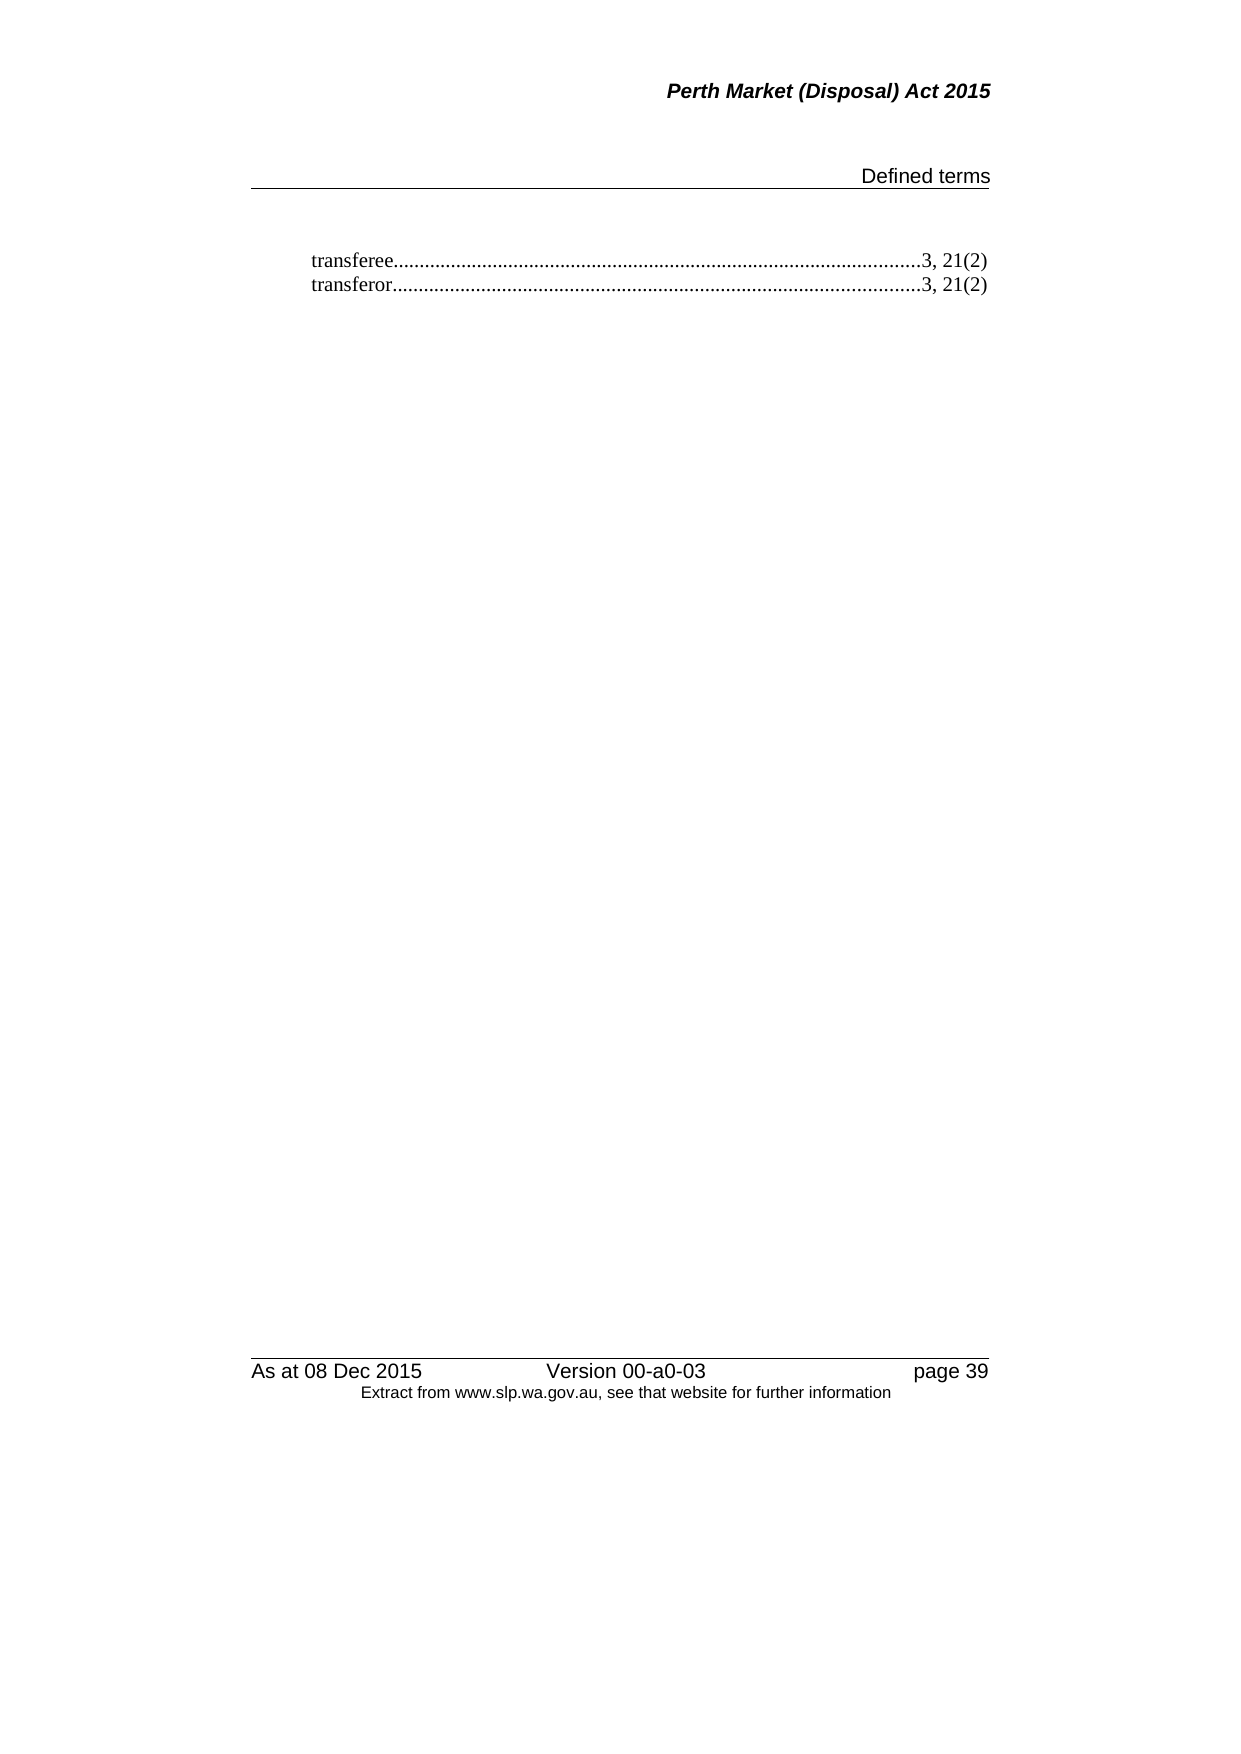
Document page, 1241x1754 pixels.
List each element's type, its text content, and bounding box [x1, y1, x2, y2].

text transferee 3, 21(2) [311, 248, 929, 272]
text transferor 3, 21(2) [311, 272, 929, 296]
